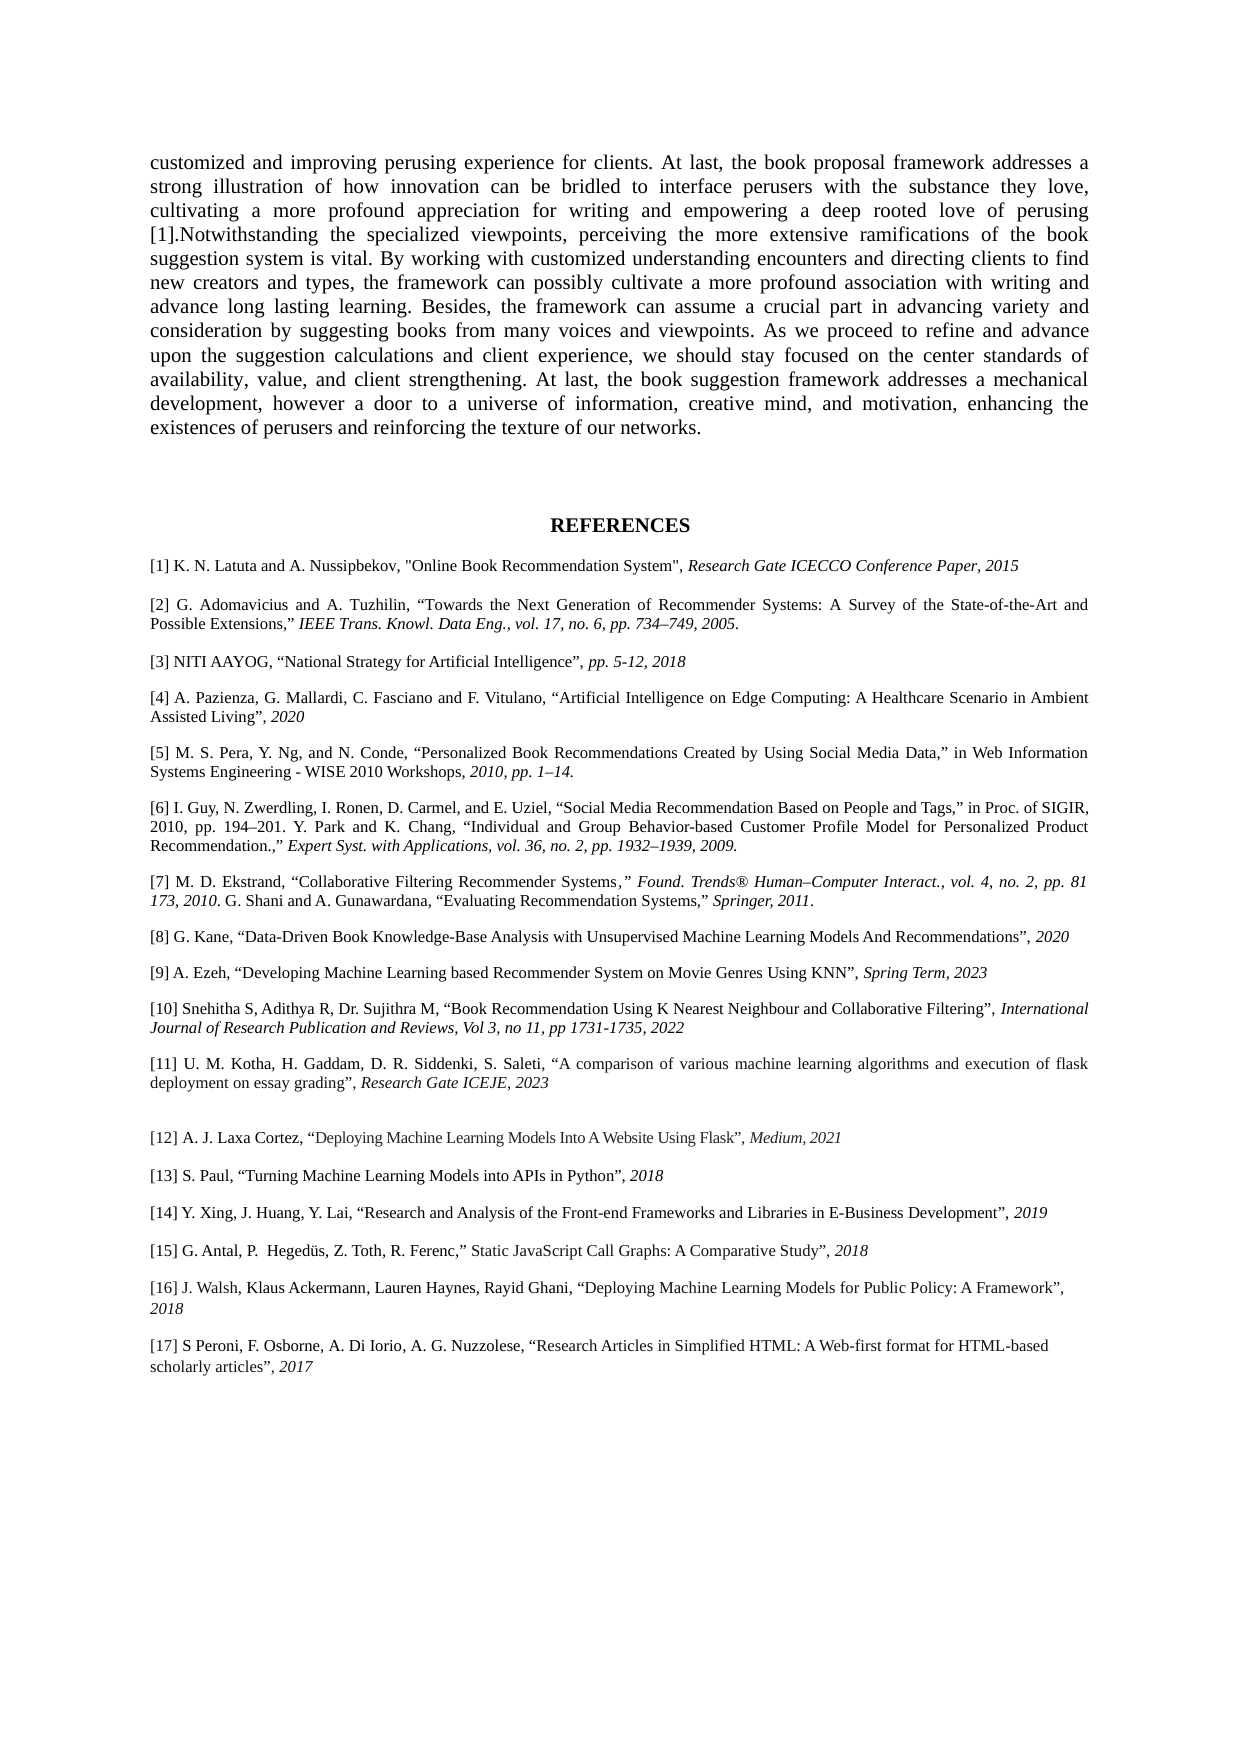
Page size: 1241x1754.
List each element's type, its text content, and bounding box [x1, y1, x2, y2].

text [3] NITI AAYOG, “National Strategy for Artificial Intelligence”, pp. 5-12, 2018 [150, 652, 1090, 671]
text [150, 150, 1090, 439]
text [16] J. Walsh, Klaus Ackermann, Lauren Haynes, Rayid Ghani, “Deploying Machine Learning Models for Public Policy: A Framework”, 2018 [150, 1278, 1090, 1318]
text [13] S. Paul, “Turning Machine Learning Models into APIs in Python”, 2018 [150, 1166, 1090, 1185]
text [14] Y. Xing, J. Huang, Y. Lai, “Research and Analysis of the Front-end Frameworks and Libraries in E-Business Development”, 2019 [150, 1203, 1090, 1222]
text [15] G. Antal, P. Hegedüs, Z. Toth, R. Ferenc,” Static JavaScript Call Graphs: A Comparative Study”, 2018 [325, 1241, 1090, 1260]
subtitle [12] A. J. Laxa Cortez, “Deploying Machine Learning Models Into A Website Using Flask”, Medium, 2021 [150, 1128, 1090, 1147]
text [17] S Peroni, F. Osborne, A. Di Iorio, A. G. Nuzzolese, “Research Articles in Simplified HTML: A Web-first format for HTML-based scholarly articles”, 2017 [150, 1336, 1090, 1376]
text REFERENCES [150, 513, 1090, 537]
text [1] K. N. Latuta and A. Nussipbekov, "Online Book Recommendation System", Research Gate ICECCO Conference Paper, 2015 [150, 556, 1090, 575]
text [2] G. Adomavicius and A. Tuzhilin, “Towards the Next Generation of Recommender Systems: A Survey of the State-of-the-Art and Possible Extensions,” IEEE Trans. Knowl. Data Eng., vol. 17, no. 6, pp. 734–749, 2005. [150, 594, 1090, 633]
text [6] I. Guy, N. Zwerdling, I. Ronen, D. Carmel, and E. Uziel, “Social Media Recommendation Based on People and Tags,” in Proc. of SIGIR, 2010, pp. 194–201. Y. Park and K. Chang, “Individual and Group Behavior-based Customer Profile Model for Personalized Product Recommendation.,” Expert Syst. with Applications, vol. 36, no. 2, pp. 1932–1939, 2009. [150, 798, 1090, 855]
text [4] A. Pazienza, G. Mallardi, C. Fasciano and F. Vitulano, “Artificial Intelligence on Edge Computing: A Healthcare Scenario in Ambient Assisted Living”, 2020 [150, 688, 1090, 726]
text [10] Snehitha S, Adithya R, Dr. Sujithra M, “Book Recommendation Using K Nearest Neighbour and Collaborative Filtering”, International Journal of Research Publication and Reviews, Vol 3, no 11, pp 1731-1735, 2022 [150, 998, 1090, 1037]
text [8] G. Kane, “Data-Driven Book Knowledge-Base Analysis with Unsupervised Machine Learning Models And Recommendations”, 2020 [150, 927, 1090, 946]
text [7] M. D. Ekstrand, “Collaborative Filtering Recommender Systems,” Found. Trends® Human–Computer Interact., vol. 4, no. 2, pp. 81 173, 2010. G. Shani and A. Gunawardana, “Evaluating Recommendation Systems,” Springer, 2011. [150, 872, 1090, 910]
text [5] M. S. Pera, Y. Ng, and N. Conde, “Personalized Book Recommendations Created by Using Social Media Data,” in Web Information Systems Engineering - WISE 2010 Workshops, 2010, pp. 1–14. [150, 743, 1090, 781]
text [9] A. Ezeh, “Developing Machine Learning based Recommender System on Movie Genres Using KNN”, Spring Term, 2023 [150, 963, 1090, 982]
text [11] U. M. Kotha, H. Gaddam, D. R. Siddenki, S. Saleti, “A comparison of various machine learning algorithms and execution of flask deployment on essay grading”, Research Gate ICEJE, 2023 [150, 1053, 1090, 1092]
